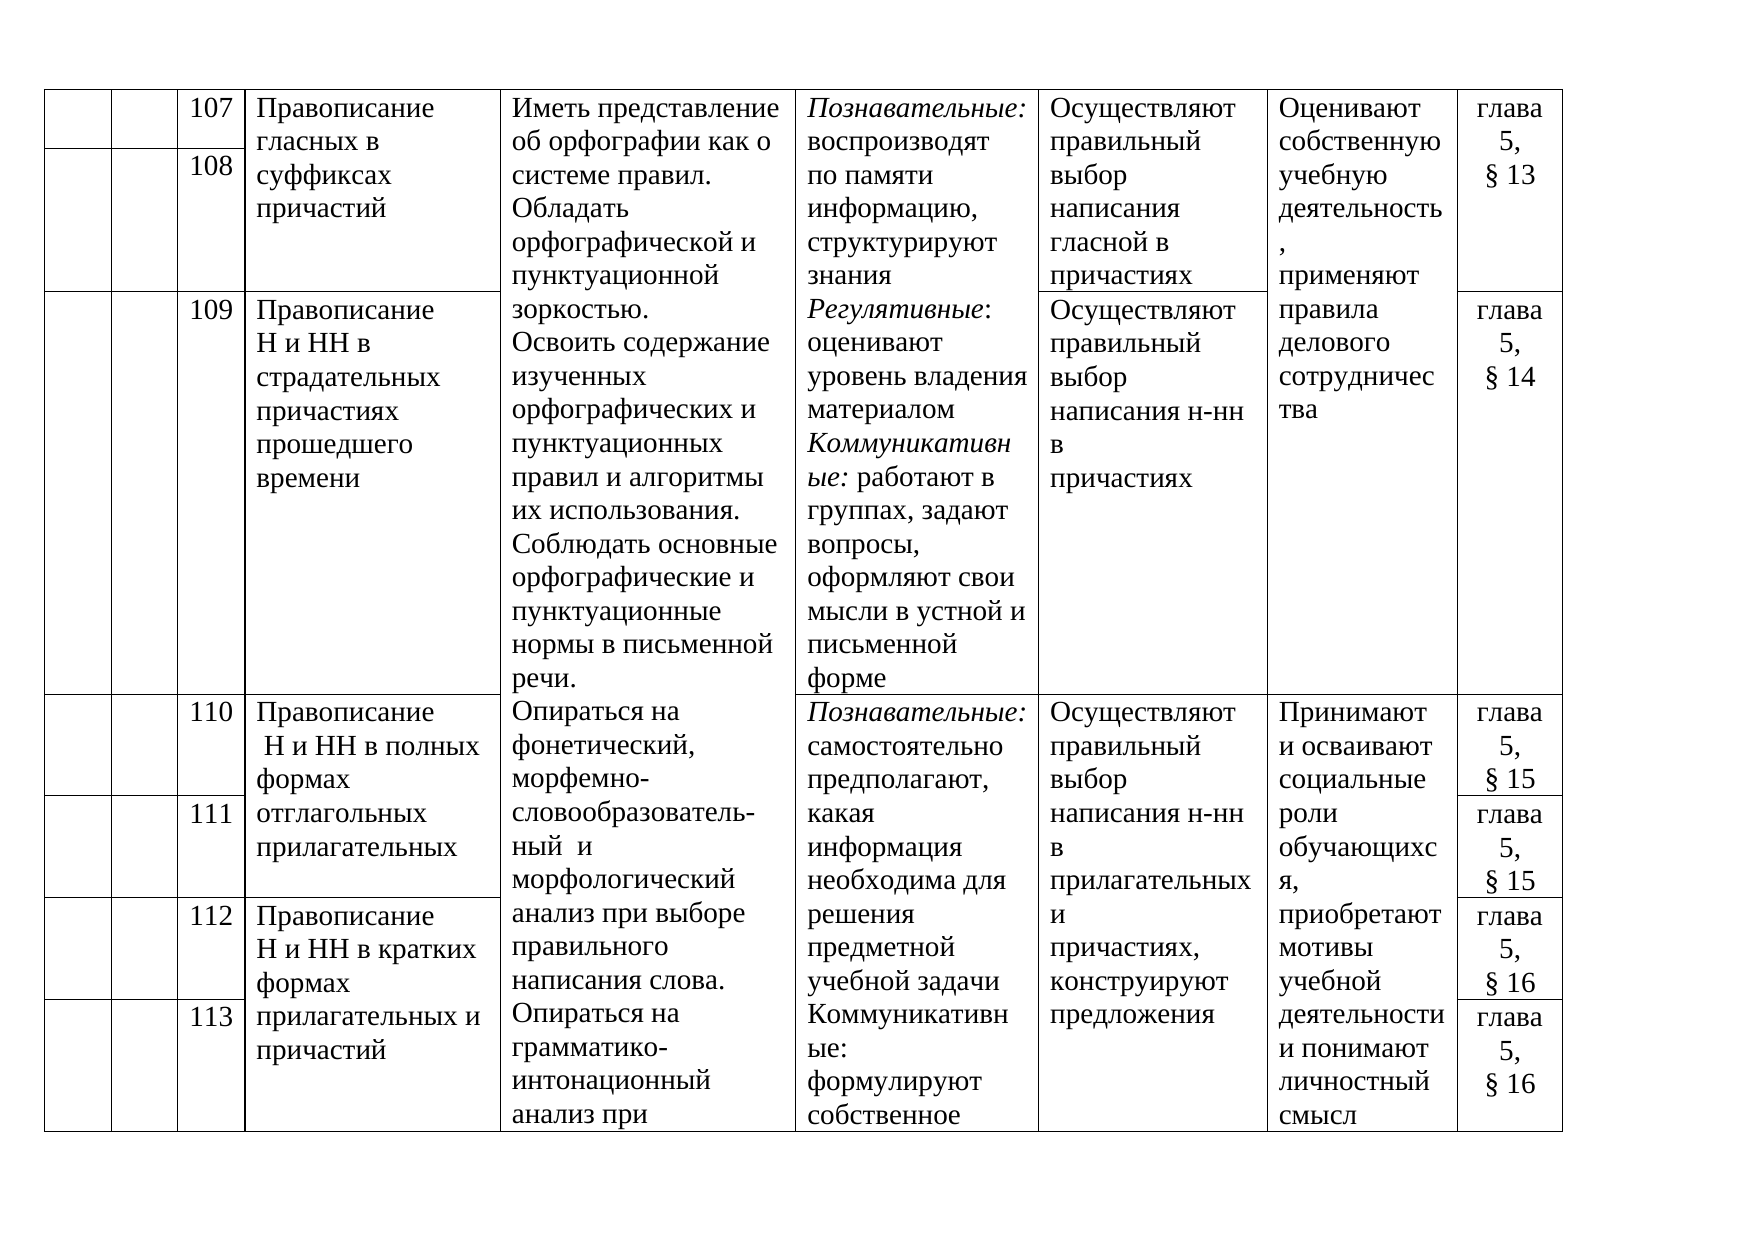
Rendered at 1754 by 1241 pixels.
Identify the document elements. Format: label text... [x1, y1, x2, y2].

table_cell [45, 898, 111, 998]
table_cell [45, 90, 111, 147]
table_cell [45, 796, 111, 897]
table_cell глава 5, § 16 [1458, 1000, 1562, 1131]
table_cell [112, 796, 177, 897]
table_cell глава 5, § 13 [1458, 90, 1562, 291]
table_cell глава 5, § 14 [1458, 292, 1562, 693]
table_cell Осуществляют правильный выбор написания н-нн в причастиях [1039, 292, 1267, 693]
table_cell [112, 292, 177, 693]
table_cell [45, 1000, 111, 1131]
table_cell Правописание гласных в суффиксах причастий [246, 90, 500, 291]
table_cell [45, 149, 111, 291]
table_cell Осуществляют правильный выбор написания н-нн в прилагательных и причастиях, конструируют предложения [1039, 695, 1267, 1131]
table_cell Иметь представление об орфографии как о системе правил. Обладать орфографической и пунктуационной зоркостью. Освоить содержание изученных орфографических и пунктуационных правил и алгоритмы их использования. Соблюдать основные орфографические и пунктуационные нормы в письменной речи. Опираться на фонетический, морфемно-словообразовательный и морфологический анализ при выборе правильного написания слова. Опираться на грамматико-интонационный анализ при объяснении расстановки знаков препинания в предложении. Использовать орфографические словари и справочники по правописанию для решения орфографических и пунктуационных проблем [501, 90, 795, 1131]
table_cell Принимают и осваивают социальные роли обучающихся, приобретают мотивы учебной деятельности и понимают личностный смысл учения [1268, 695, 1457, 1131]
table_cell [112, 149, 177, 291]
table_cell 107 [178, 90, 244, 147]
table_cell Осуществляют правильный выбор написания гласной в причастиях [1039, 90, 1267, 291]
table_cell [45, 292, 111, 693]
table_cell глава 5, § 15 [1458, 695, 1562, 795]
table_cell Познавательные: самостоятельно предполагают, какая информация необходима для решения предметной учебной задачи Коммуникативные: формулируют собственное мнение [796, 695, 1038, 1131]
table_cell Оценивают собственную учебную деятельность, применяют правила делового сотрудничества [1268, 90, 1457, 693]
table_cell 113 [178, 1000, 244, 1131]
table_cell [112, 90, 177, 147]
table_cell [112, 695, 177, 795]
table_cell [45, 695, 111, 795]
table_cell 109 [178, 292, 244, 693]
table_cell глава 5, § 15 [1458, 796, 1562, 897]
table_cell Правописание Н и НН в кратких формах прилагательных и причастий [246, 898, 500, 1131]
table_cell 108 [178, 149, 244, 291]
table_cell [112, 1000, 177, 1131]
table_cell [112, 898, 177, 998]
table_cell 112 [178, 898, 244, 998]
table_cell 110 [178, 695, 244, 795]
table_cell Познавательные: воспроизводят по памяти информацию, структурируют знания Регулятивные: оценивают уровень владения материалом Коммуникативные: работают в группах, задают вопросы, оформляют свои мысли в устной и письменной форме [796, 90, 1038, 693]
table_cell Правописание Н и НН в полных формах отглагольных прилагательных [246, 695, 500, 897]
table_cell Правописание Н и НН в страдательных причастиях прошедшего времени [246, 292, 500, 693]
table_cell 111 [178, 796, 244, 897]
table_cell глава 5, § 16 [1458, 898, 1562, 998]
